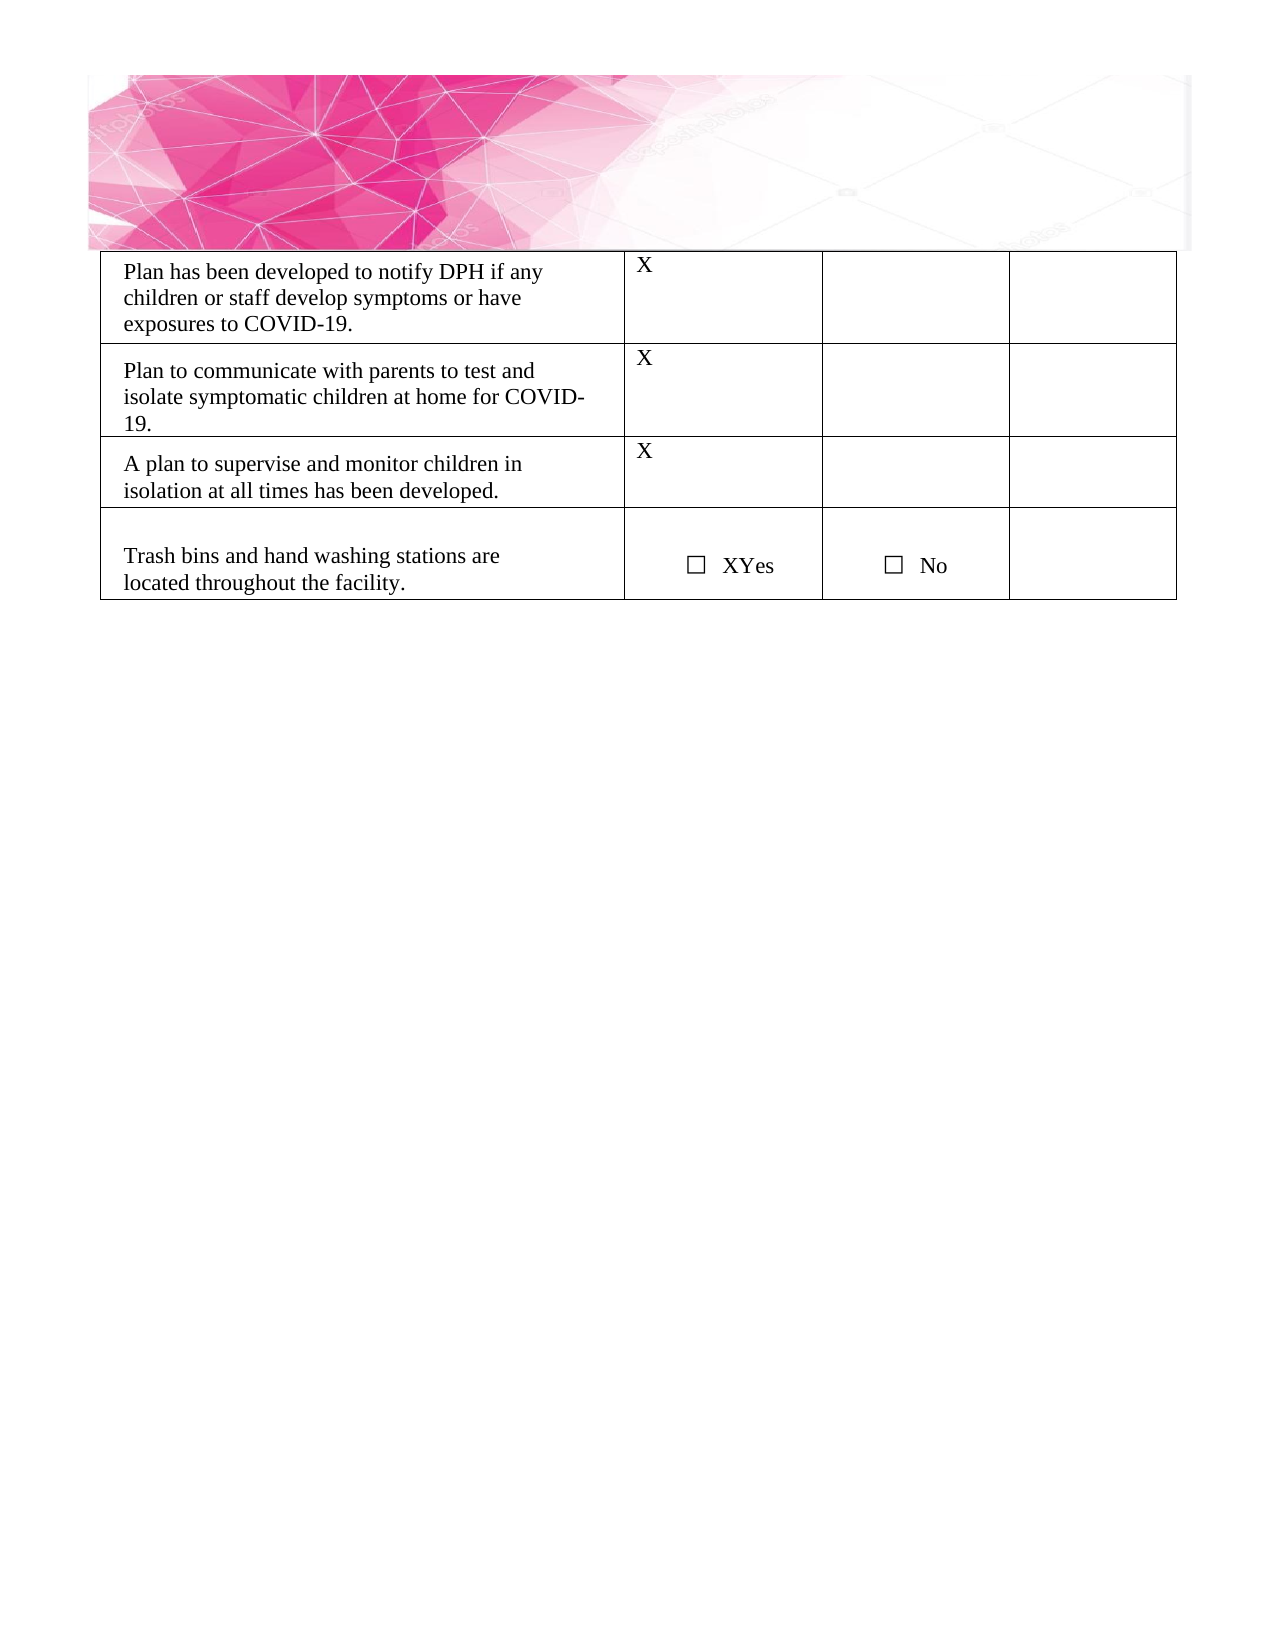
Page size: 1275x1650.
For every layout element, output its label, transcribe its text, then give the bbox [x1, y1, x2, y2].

table_cell X [625, 437, 822, 507]
table_cell [823, 252, 1009, 342]
table_cell Plan has been developed to notify DPH if any children or staff develop symptoms or have exposures to COVID-19. [101, 252, 624, 342]
table_cell [1010, 508, 1176, 599]
table_cell Trash bins and hand washing stations are located throughout the facility. [101, 508, 624, 599]
table_cell X [625, 344, 822, 436]
table_cell [823, 437, 1009, 507]
table_cell [1010, 344, 1176, 436]
table_cell No [823, 508, 1009, 599]
table_cell X [625, 252, 822, 342]
table_cell [823, 344, 1009, 436]
picture [87, 75, 1192, 251]
table_cell [1010, 252, 1176, 342]
table_cell Plan to communicate with parents to test and isolate symptomatic children at home for COVID-19. [101, 344, 624, 436]
table_cell XYes [625, 508, 822, 599]
table_cell A plan to supervise and monitor children in isolation at all times has been developed. [101, 437, 624, 507]
table_cell [1010, 437, 1176, 507]
